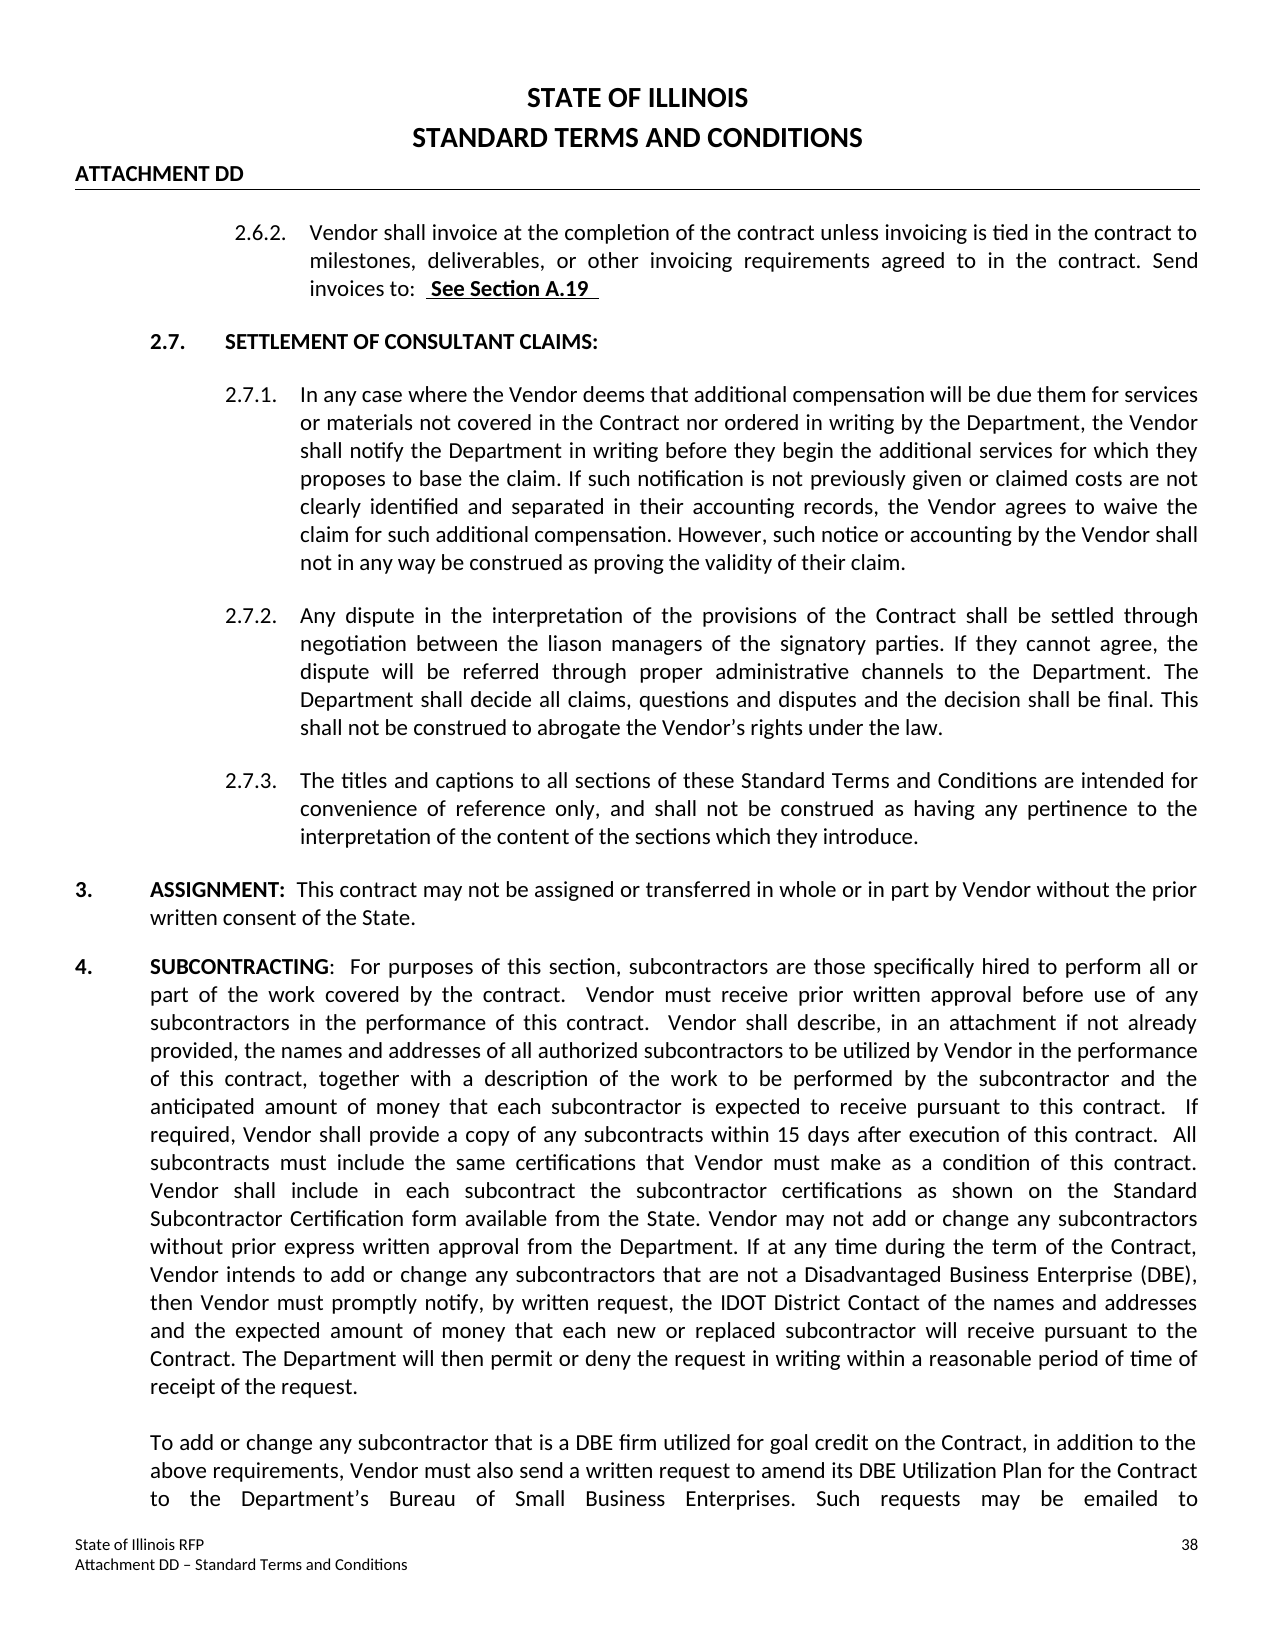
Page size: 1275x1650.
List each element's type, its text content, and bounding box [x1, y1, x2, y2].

list SUBCONTRACTING: For purposes of this section, subcontractors are those specifically hired to perform all or part of the work covered by the contract. Vendor must receive prior written approval before use of any subcontractors in the performance of this contract. Vendor shall describe, in an attachment if not already provided, the names and addresses of all authorized subcontractors to be utilized by Vendor in the performance of this contract, together with a description of the work to be performed by the subcontractor and the anticipated amount of money that each subcontractor is expected to receive pursuant to this contract. If required, Vendor shall provide a copy of any subcontracts within 15 days after execution of this contract. All subcontracts must include the same certifications that Vendor must make as a condition of this contract. Vendor shall include in each subcontract the subcontractor certifications as shown on the Standard Subcontractor Certification form available from the State. Vendor may not add or change any subcontractors without prior express written approval from the Department. If at any time during the term of the Contract, Vendor intends to add or change any subcontractors that are not a Disadvantaged Business Enterprise (DBE), then Vendor must promptly notify, by written request, the IDOT District Contact of the names and addresses and the expected amount of money that each new or replaced subcontractor will receive pursuant to the Contract. The Department will then permit or deny the request in writing within a reasonable period of time of receipt of the request. [75, 952, 1200, 1401]
list Any dispute in the interpretation of the provisions of the Contract shall be settled through negotiation between the liason managers of the signatory parties. If they cannot agree, the dispute will be referred through proper administrative channels to the Department. The Department shall decide all claims, questions and disputes and the decision shall be final. This shall not be construed to abrogate the Vendor’s rights under the law. [225, 601, 1200, 741]
list The titles and captions to all sections of these Standard Terms and Conditions are intended for convenience of reference only, and shall not be construed as having any pertinence to the interpretation of the content of the sections which they introduce. [225, 766, 1200, 850]
list SETTLEMENT OF CONSULTANT CLAIMS: [150, 327, 1200, 355]
list ASSIGNMENT: This contract may not be assigned or transferred in whole or in part by Vendor without the prior written consent of the State. [75, 875, 1200, 931]
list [150, 1428, 1200, 1513]
list Vendor shall invoice at the completion of the contract unless invoicing is tied in the contract to milestones, deliverables, or other invoicing requirements agreed to in the contract. Send invoices to: See Section A.19 [234, 218, 1200, 302]
list In any case where the Vendor deems that additional compensation will be due them for services or materials not covered in the Contract nor ordered in writing by the Department, the Vendor shall notify the Department in writing before they begin the additional services for which they proposes to base the claim. If such notification is not previously given or claimed costs are not clearly identified and separated in their accounting records, the Vendor agrees to waive the claim for such additional compensation. However, such notice or accounting by the Vendor shall not in any way be construed as proving the validity of their claim. [225, 380, 1200, 576]
